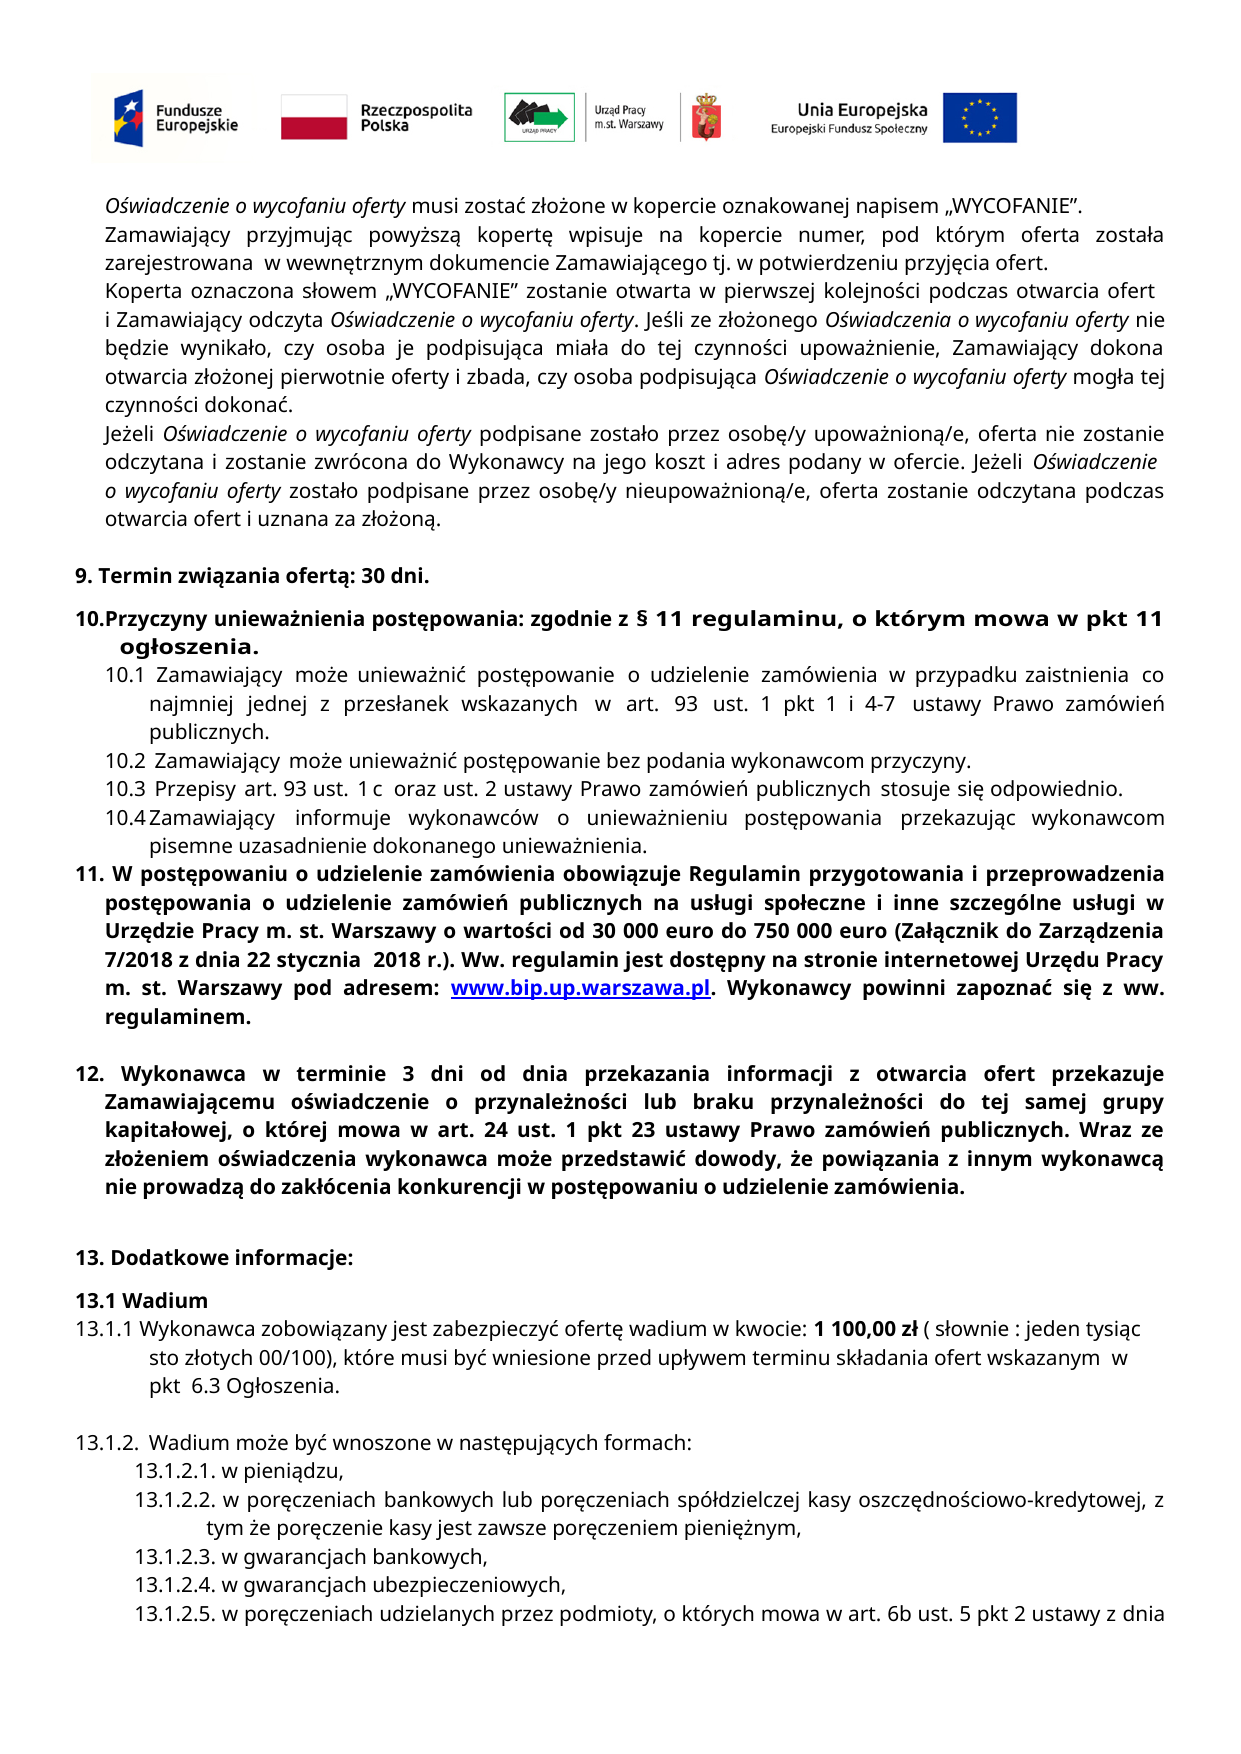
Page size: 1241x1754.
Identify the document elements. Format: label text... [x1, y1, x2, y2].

text 9. Termin związania ofertą: 30 dni. [75, 561, 1166, 589]
text 10.Przyczyny unieważnienia postępowania: zgodnie z § 11 regulaminu, o którym mowa w pkt 11 ogłoszenia. [75, 604, 1165, 661]
text 13.1.1 Wykonawca zobowiązany jest zabezpieczyć ofertę wadium w kwocie: 1 100,00 zł ( słownie : jeden tysiąc sto złotych 00/100), które musi być wniesione przed upływem terminu składania ofert wskazanym w pkt 6.3 Ogłoszenia. [75, 1314, 1165, 1400]
text Jeżeli Oświadczenie o wycofaniu oferty podpisane zostało przez osobę/y upoważnioną/e, oferta nie zostanie odczytana i zostanie zwrócona do Wykonawcy na jego koszt i adres podany w ofercie. Jeżeli Oświadczenie o wycofaniu oferty zostało podpisane przez osobę/y nieupoważnioną/e, oferta zostanie odczytana podczas otwarcia ofert i uznana za złożoną. [104, 419, 1165, 533]
text 13.1.2.3. w gwarancjach bankowych, [134, 1542, 1165, 1570]
picture [75, 73, 1055, 164]
list Zamawiający może unieważnić postępowanie o udzielenie zamówienia w przypadku zaistnienia co najmniej jednej z przesłanek wskazanych w art. 93 ust. 1 pkt 1 i 4-7 ustawy Prawo zamówień publicznych. [104, 661, 1165, 746]
text Koperta oznaczona słowem „WYCOFANIE” zostanie otwarta w pierwszej kolejności podczas otwarcia ofert i Zamawiający odczyta Oświadczenie o wycofaniu oferty. Jeśli ze złożonego Oświadczenia o wycofaniu oferty nie będzie wynikało, czy osoba je podpisująca miała do tej czynności upoważnienie, Zamawiający dokona otwarcia złożonej pierwotnie oferty i zbada, czy osoba podpisująca Oświadczenie o wycofaniu oferty mogła tej czynności dokonać. [104, 277, 1165, 419]
text Oświadczenie o wycofaniu oferty musi zostać złożone w kopercie oznakowanej napisem „WYCOFANIE”. [104, 191, 1165, 220]
text 13.1.2.2. w poręczeniach bankowych lub poręczeniach spółdzielczej kasy oszczędnościowo-kredytowej, z tym że poręczenie kasy jest zawsze poręczeniem pieniężnym, [134, 1485, 1165, 1542]
list Przepisy art. 93 ust. 1c oraz ust. 2 ustawy Prawo zamówień publicznych stosuje się odpowiednio. [104, 774, 1165, 803]
text 13.1.2.1. w pieniądzu, [134, 1457, 1165, 1485]
list Zamawiający informuje wykonawców o unieważnieniu postępowania przekazując wykonawcom pisemne uzasadnienie dokonanego unieważnienia. [104, 803, 1165, 859]
text 13.1 Wadium [75, 1286, 1166, 1314]
text 12. Wykonawca w terminie 3 dni od dnia przekazania informacji z otwarcia ofert przekazuje Zamawiającemu oświadczenie o przynależności lub braku przynależności do tej samej grupy kapitałowej, o której mowa w art. 24 ust. 1 pkt 23 ustawy Prawo zamówień publicznych. Wraz ze złożeniem oświadczenia wykonawca może przedstawić dowody, że powiązania z innym wykonawcą nie prowadzą do zakłócenia konkurencji w postępowaniu o udzielenie zamówienia. [75, 1059, 1166, 1201]
text 11. W postępowaniu o udzielenie zamówienia obowiązuje Regulamin przygotowania i przeprowadzenia postępowania o udzielenie zamówień publicznych na usługi społeczne i inne szczególne usługi w Urzędzie Pracy m. st. Warszawy o wartości od 30 000 euro do 750 000 euro (Załącznik do Zarządzenia 7/2018 z dnia 22 stycznia 2018 r.). Ww. regulamin jest dostępny na stronie internetowej Urzędu Pracy m. st. Warszawy pod adresem: www.bip.up.warszawa.pl. Wykonawcy powinni zapoznać się z ww. regulaminem. [75, 859, 1166, 1030]
text 13.1.2.4. w gwarancjach ubezpieczeniowych, [134, 1570, 1165, 1599]
text 13.1.2. Wadium może być wnoszone w następujących formach: [75, 1428, 1165, 1457]
text 13. Dodatkowe informacje: [75, 1243, 1166, 1272]
list Zamawiający może unieważnić postępowanie bez podania wykonawcom przyczyny. [104, 746, 1165, 774]
